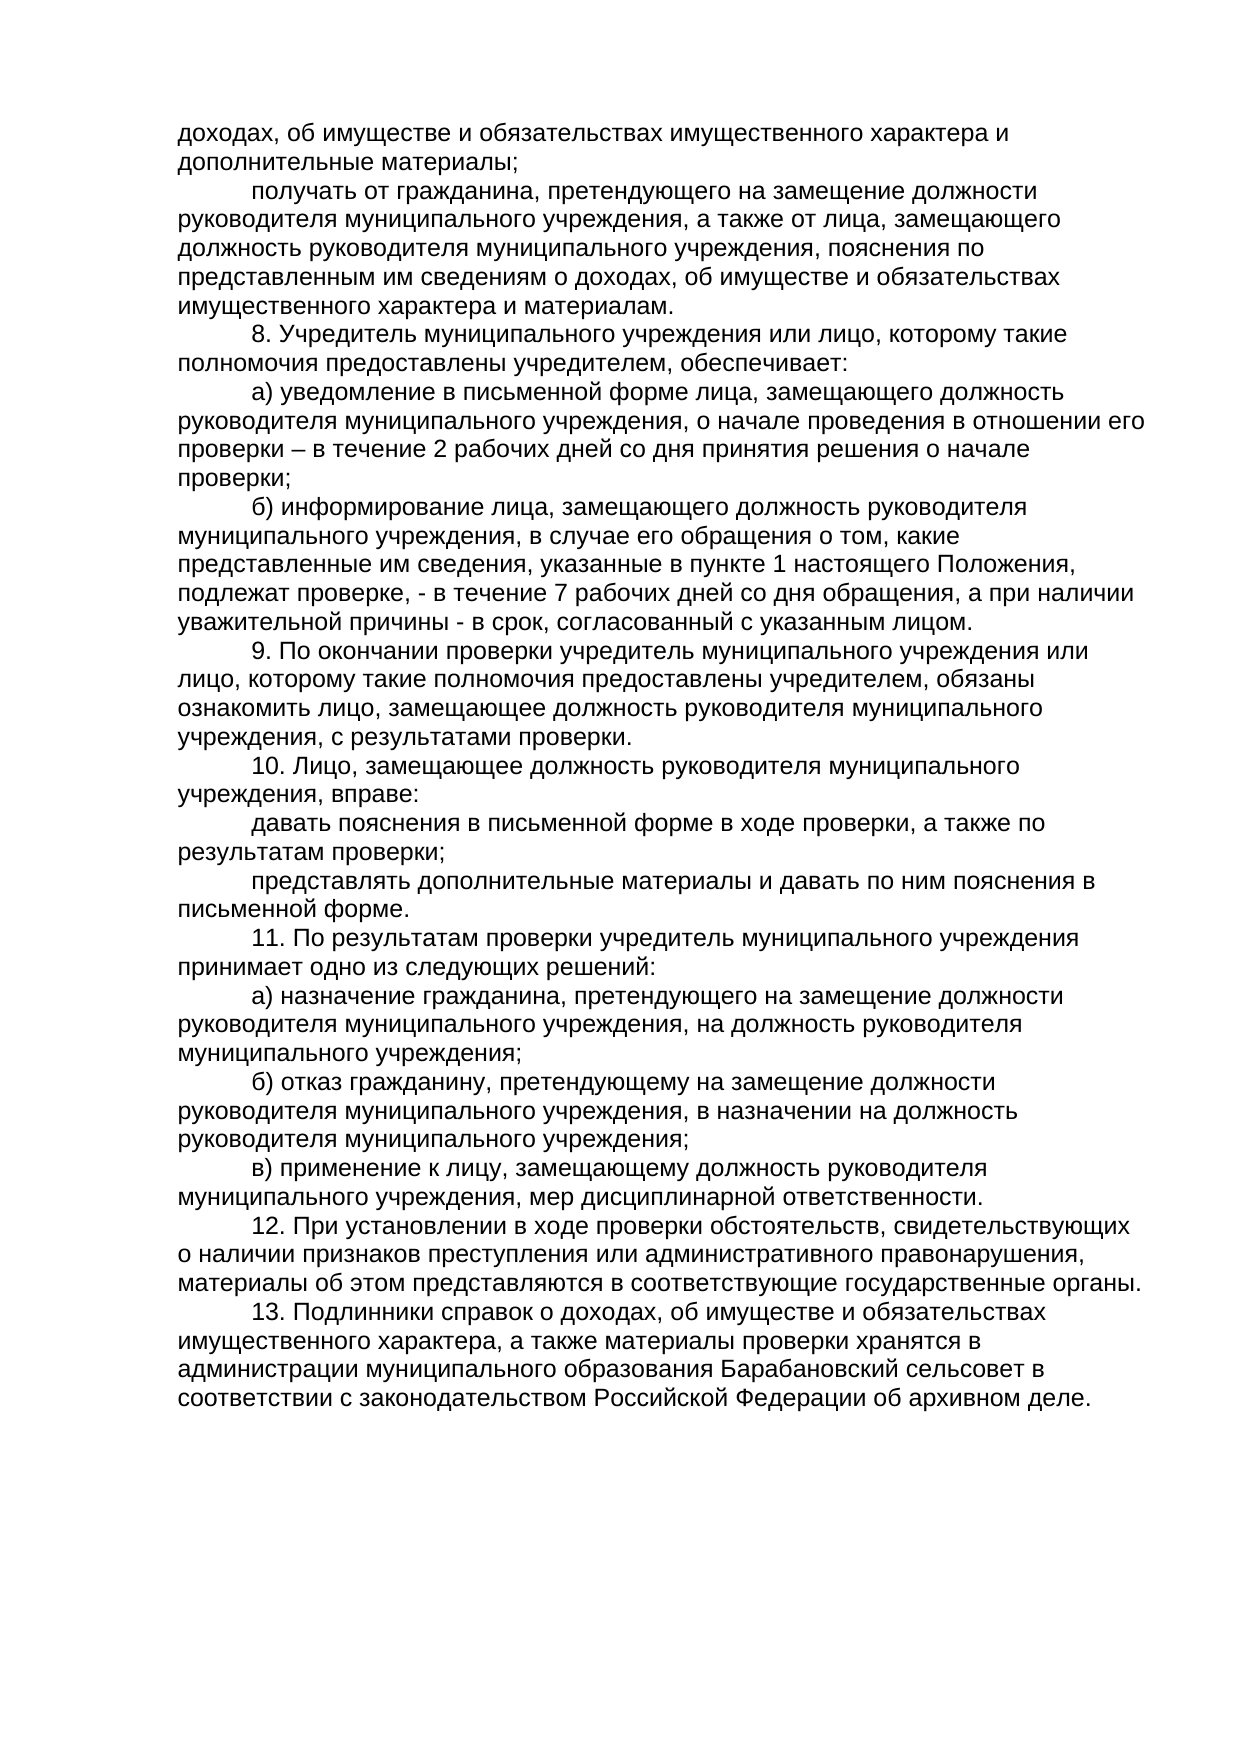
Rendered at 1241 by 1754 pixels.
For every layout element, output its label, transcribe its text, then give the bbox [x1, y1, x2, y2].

text давать пояснения в письменной форме в ходе проверки, а также по результатам проверки; [177, 808, 1152, 866]
text 12. При установлении в ходе проверки обстоятельств, свидетельствующих о наличии признаков преступления или административного правонарушения, материалы об этом представляются в соответствующие государственные органы. 13. Подлинники справок о доходах, об имуществе и обязательствах имущественного характера, а также материалы проверки хранятся в администрации муниципального образования Барабановский сельсовет в соответствии с законодательством Российской Федерации об архивном деле. [177, 1211, 1152, 1412]
text б) информирование лица, замещающего должность руководителя муниципального учреждения, в случае его обращения о том, какие представленные им сведения, указанные в пункте 1 настоящего Положения, подлежат проверке, - в течение 7 рабочих дней со дня обращения, а при наличии уважительной причины - в срок, согласованный с указанным лицом. [177, 492, 1152, 636]
text а) уведомление в письменной форме лица, замещающего должность руководителя муниципального учреждения, о начале проведения в отношении его проверки – в течение 2 рабочих дней со дня принятия решения о начале проверки; [177, 377, 1152, 492]
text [177, 118, 1152, 176]
text в) применение к лицу, замещающему должность руководителя муниципального учреждения, мер дисциплинарной ответственности. [177, 1153, 1152, 1211]
text а) назначение гражданина, претендующего на замещение должности руководителя муниципального учреждения, на должность руководителя муниципального учреждения; [177, 981, 1152, 1067]
text 10. Лицо, замещающее должность руководителя муниципального учреждения, вправе: [177, 751, 1152, 808]
text получать от гражданина, претендующего на замещение должности руководителя муниципального учреждения, а также от лица, замещающего должность руководителя муниципального учреждения, пояснения по представленным им сведениям о доходах, об имуществе и обязательствах имущественного характера и материалам. [177, 176, 1152, 319]
text 9. По окончании проверки учредитель муниципального учреждения или лицо, которому такие полномочия предоставлены учредителем, обязаны ознакомить лицо, замещающее должность руководителя муниципального учреждения, с результатами проверки. [177, 636, 1152, 751]
text 11. По результатам проверки учредитель муниципального учреждения принимает одно из следующих решений: [177, 923, 1152, 981]
text представлять дополнительные материалы и давать по ним пояснения в письменной форме. [177, 866, 1152, 923]
text б) отказ гражданину, претендующему на замещение должности руководителя муниципального учреждения, в назначении на должность руководителя муниципального учреждения; [177, 1067, 1152, 1153]
text 8. Учредитель муниципального учреждения или лицо, которому такие полномочия предоставлены учредителем, обеспечивает: [177, 319, 1152, 377]
